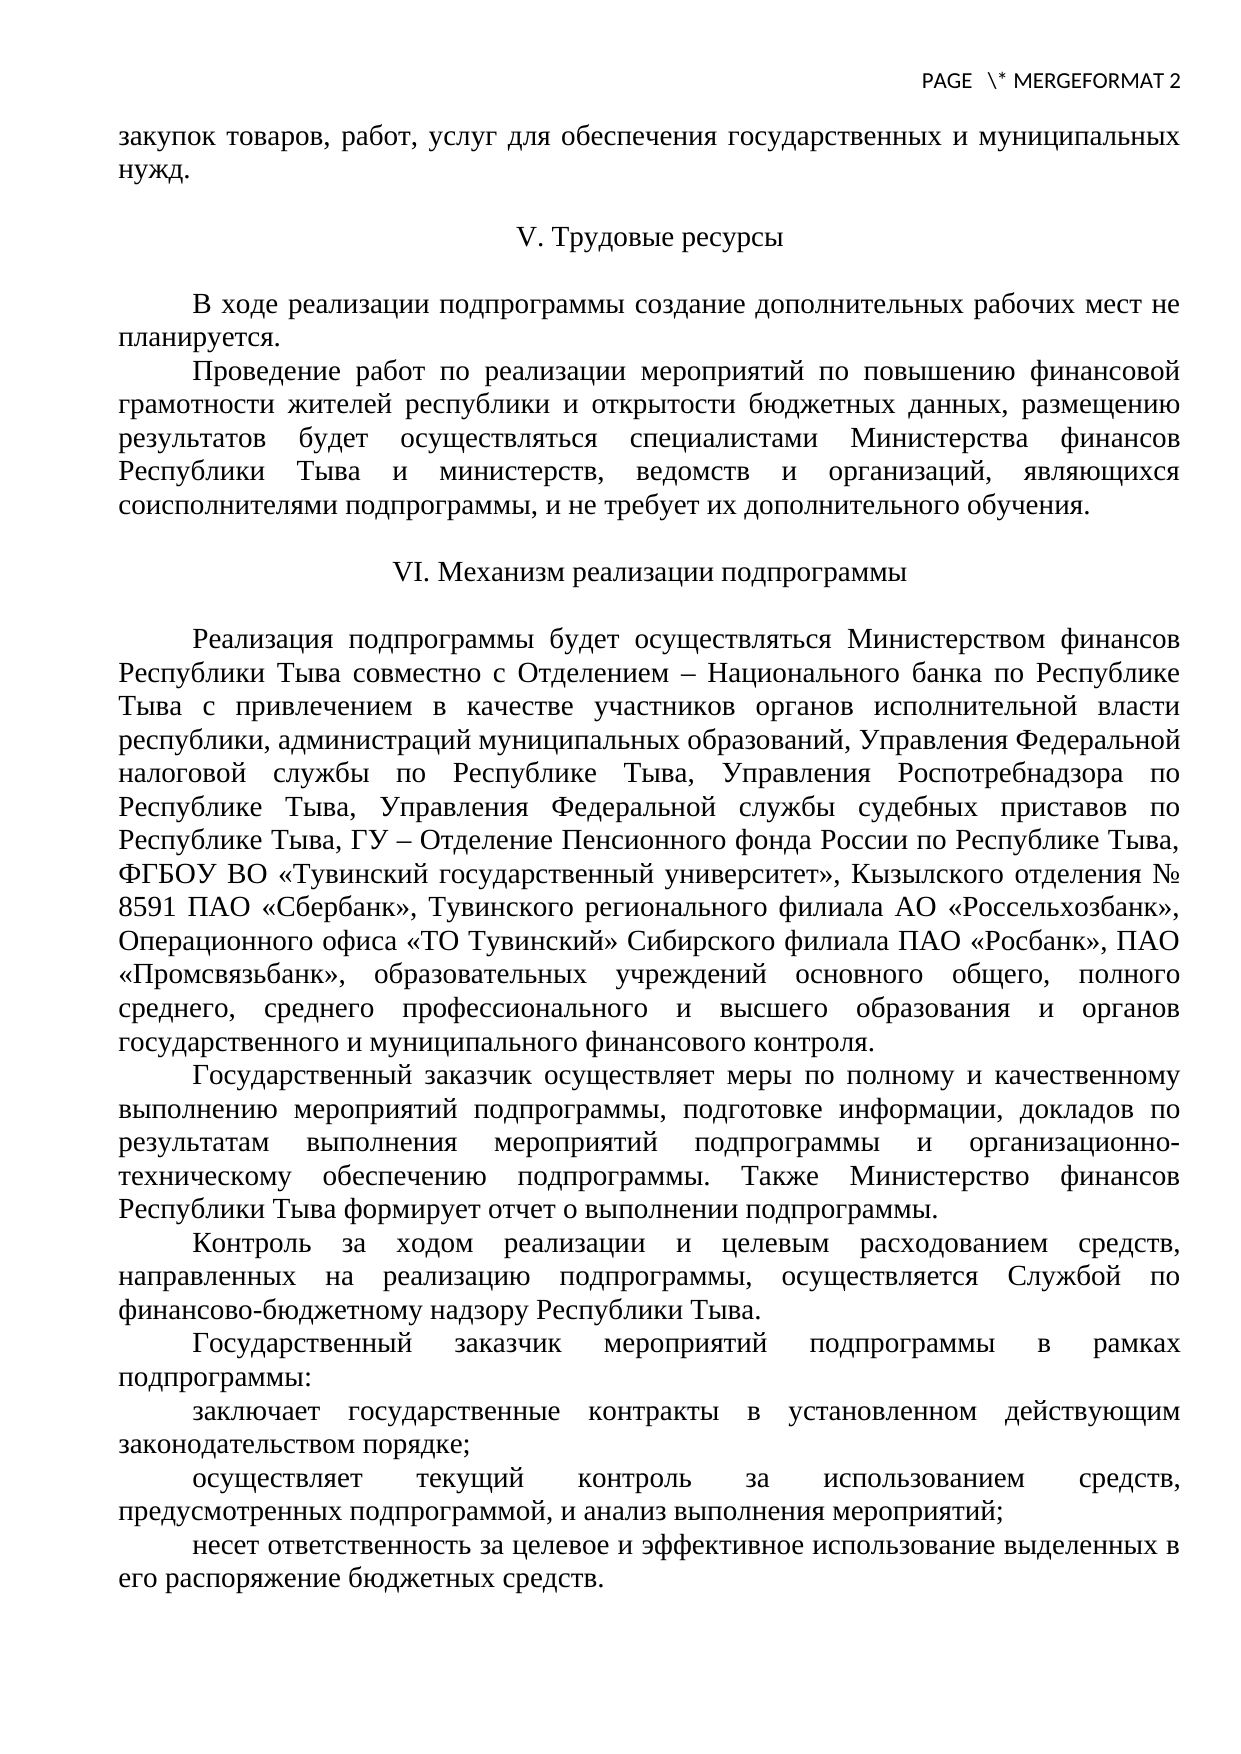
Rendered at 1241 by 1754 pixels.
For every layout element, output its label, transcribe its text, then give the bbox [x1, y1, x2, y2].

text Контроль за ходом реализации и целевым расходованием средств, направленных на реализацию подпрограммы, осуществляется Службой по финансово-бюджетному надзору Республики Тыва. [118, 1225, 1181, 1326]
text Проведение работ по реализации мероприятий по повышению финансовой грамотности жителей республики и открытости бюджетных данных, размещению результатов будет осуществляться специалистами Министерства финансов Республики Тыва и министерств, ведомств и организаций, являющихся соисполнителями подпрограммы, и не требует их дополнительного обучения. [118, 353, 1181, 521]
text несет ответственность за целевое и эффективное использование выделенных в его распоряжение бюджетных средств. [118, 1527, 1181, 1594]
text Государственный заказчик осуществляет меры по полному и качественному выполнению мероприятий подпрограммы, подготовке информации, докладов по результатам выполнения мероприятий подпрограммы и организационно-техническому обеспечению подпрограммы. Также Министерство финансов Республики Тыва формирует отчет о выполнении подпрограммы. [118, 1057, 1181, 1225]
text В ходе реализации подпрограммы создание дополнительных рабочих мест не планируется. [118, 286, 1181, 353]
text заключает государственные контракты в установленном действующим законодательством порядке; [118, 1393, 1181, 1460]
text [118, 118, 1181, 185]
text Реализация подпрограммы будет осуществляться Министерством финансов Республики Тыва совместно с Отделением – Национального банка по Республике Тыва с привлечением в качестве участников органов исполнительной власти республики, администраций муниципальных образований, Управления Федеральной налоговой службы по Республике Тыва, Управления Роспотребнадзора по Республике Тыва, Управления Федеральной службы судебных приставов по Республике Тыва, ГУ – Отделение Пенсионного фонда России по Республике Тыва, ФГБОУ ВО «Тувинский государственный университет», Кызылского отделения № 8591 ПАО «Сбербанк», Тувинского регионального филиала АО «Россельхозбанк», Операционного офиса «ТО Тувинский» Сибирского филиала ПАО «Росбанк», ПАО «Промсвязьбанк», образовательных учреждений основного общего, полного среднего, среднего профессионального и высшего образования и органов государственного и муниципального финансового контроля. [118, 621, 1181, 1057]
text VI. Механизм реализации подпрограммы [118, 554, 1181, 588]
text Государственный заказчик мероприятий подпрограммы в рамках подпрограммы: [118, 1326, 1181, 1393]
text V. Трудовые ресурсы [118, 219, 1181, 252]
text осуществляет текущий контроль за использованием средств, предусмотренных подпрограммой, и анализ выполнения мероприятий; [118, 1460, 1181, 1527]
